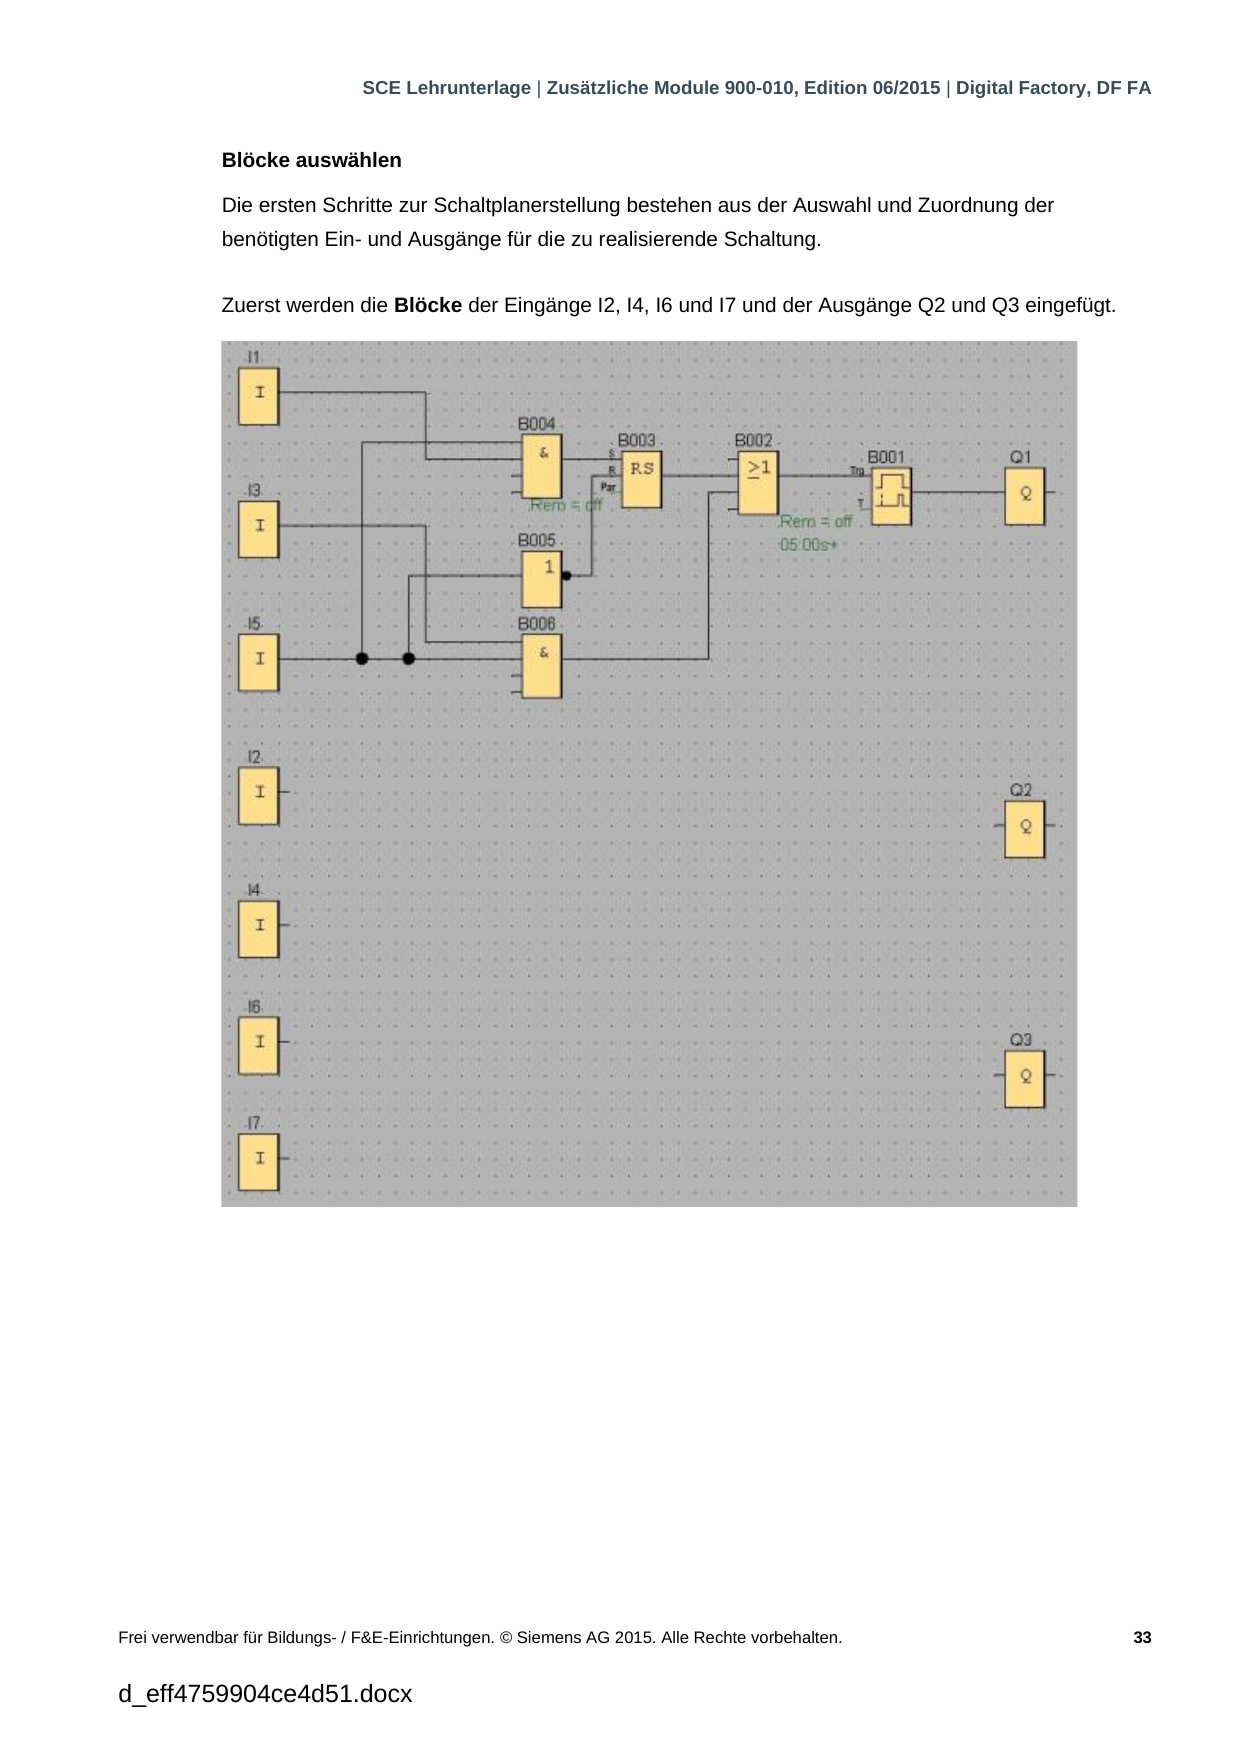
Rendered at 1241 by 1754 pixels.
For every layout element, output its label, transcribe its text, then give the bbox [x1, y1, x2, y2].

text Die ersten Schritte zur Schaltplanerstellung bestehen aus der Auswahl und Zuordnung der benötigten Ein- und Ausgänge für die zu realisierende Schaltung. [222, 184, 1152, 250]
picture [221, 341, 1078, 1207]
text Blöcke auswählen [222, 148, 1152, 172]
text Zuerst werden die Blöcke der Eingänge I2, I4, I6 und I7 und der Ausgänge Q2 und Q3 eingefügt. [221, 284, 1152, 317]
